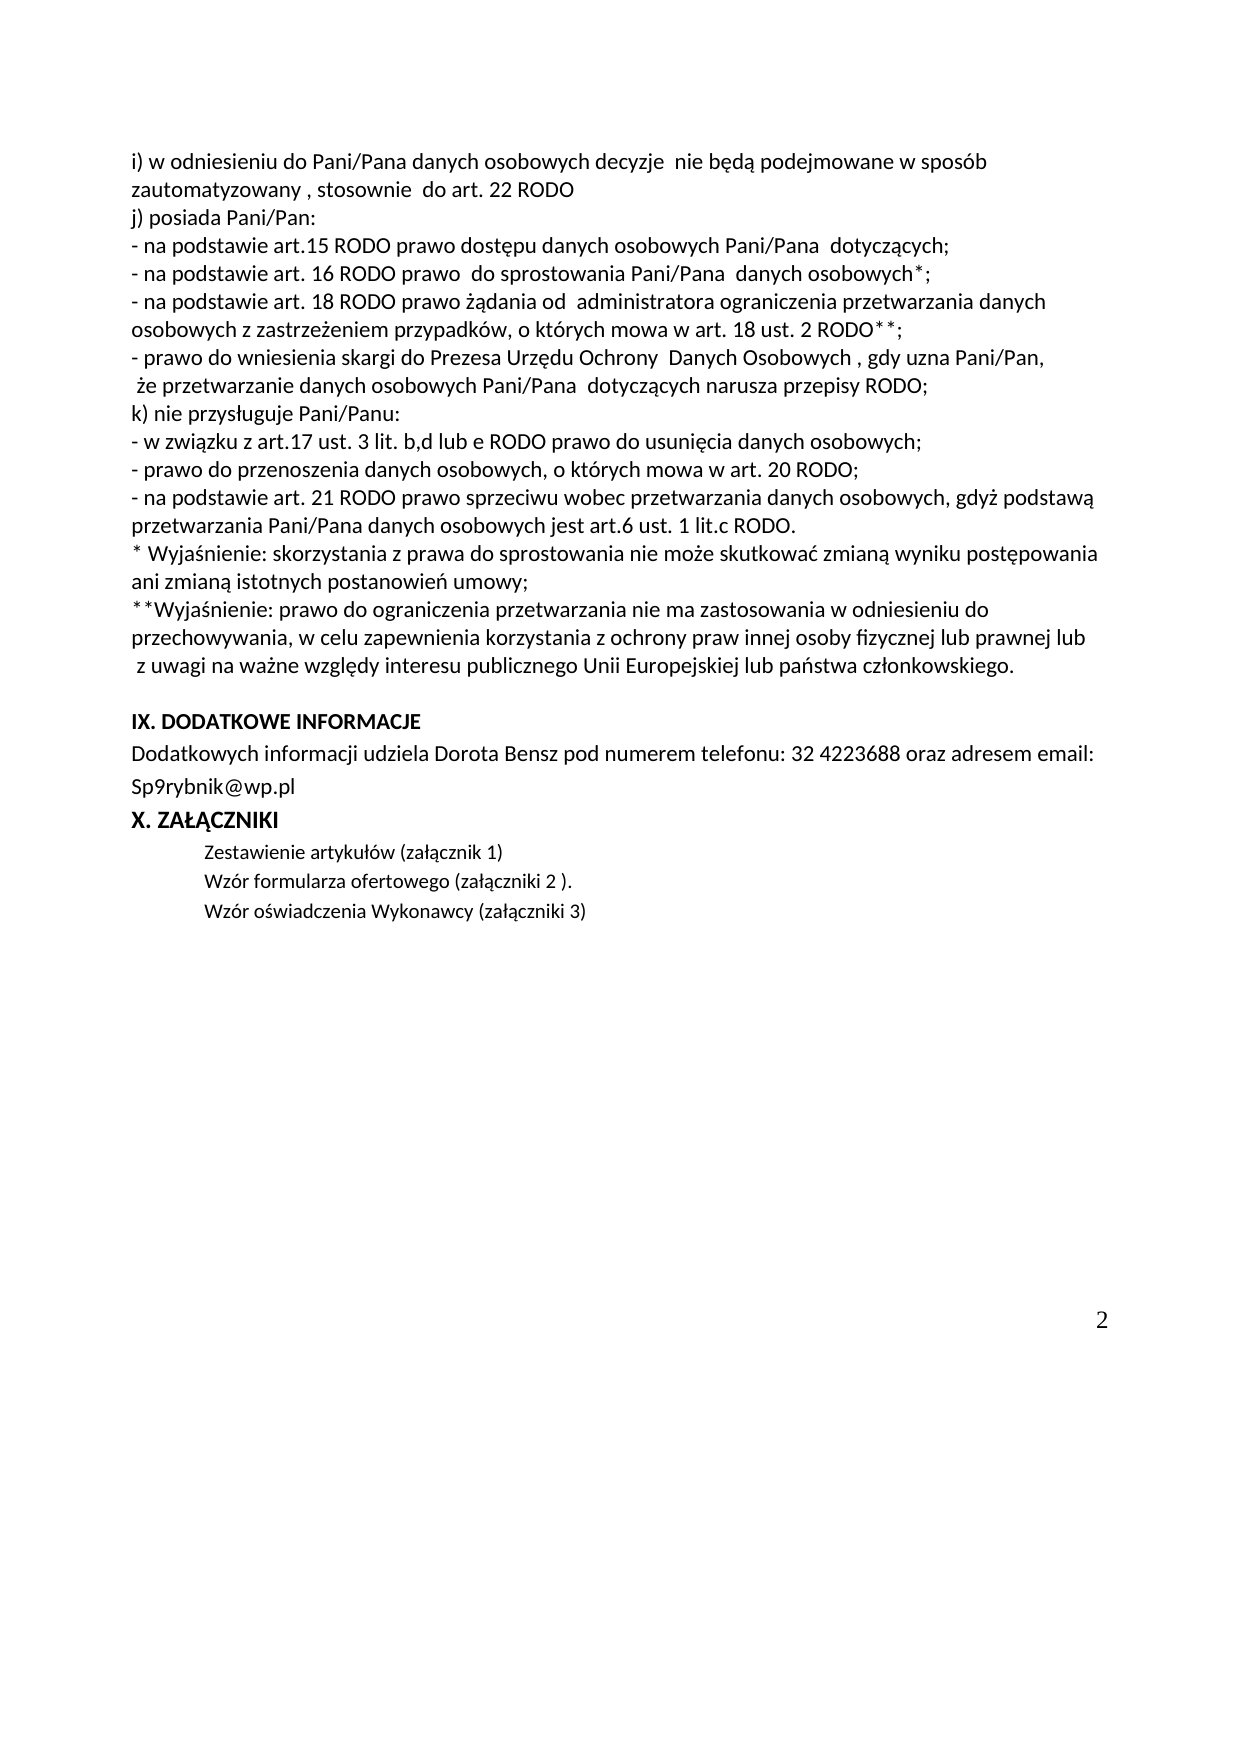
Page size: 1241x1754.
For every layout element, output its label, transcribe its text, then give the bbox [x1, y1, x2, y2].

text Wzór oświadczenia Wykonawcy (załączniki 3) [204, 898, 1110, 923]
text IX. DODATKOWE INFORMACJE [131, 707, 1110, 735]
text 2 [1096, 1305, 1110, 1334]
text * Wyjaśnienie: skorzystania z prawa do sprostowania nie może skutkować zmianą wyniku postępowania ani zmianą istotnych postanowień umowy; [131, 539, 1110, 595]
text Sp9rybnik@wp.pl [131, 772, 1110, 800]
text - prawo do przenoszenia danych osobowych, o których mowa w art. 20 RODO; [131, 455, 1110, 483]
text - na podstawie art.15 RODO prawo dostępu danych osobowych Pani/Pana dotyczących; [131, 231, 1110, 259]
text Wzór formularza ofertowego (załączniki 2 ). [204, 869, 1110, 894]
text - na podstawie art. 21 RODO prawo sprzeciwu wobec przetwarzania danych osobowych, gdyż podstawą przetwarzania Pani/Pana danych osobowych jest art.6 ust. 1 lit.c RODO. [131, 483, 1110, 539]
text j) posiada Pani/Pan: [131, 203, 1110, 231]
text Dodatkowych informacji udziela Dorota Bensz pod numerem telefonu: 32 4223688 oraz adresem email: [131, 739, 1110, 768]
text - na podstawie art. 18 RODO prawo żądania od administratora ograniczenia przetwarzania danych osobowych z zastrzeżeniem przypadków, o których mowa w art. 18 ust. 2 RODO**; [131, 287, 1110, 343]
text X. ZAŁĄCZNIKI [131, 804, 1110, 835]
text - na podstawie art. 16 RODO prawo do sprostowania Pani/Pana danych osobowych*; [131, 259, 1110, 287]
text **Wyjaśnienie: prawo do ograniczenia przetwarzania nie ma zastosowania w odniesieniu do przechowywania, w celu zapewnienia korzystania z ochrony praw innej osoby fizycznej lub prawnej lub z uwagi na ważne względy interesu publicznego Unii Europejskiej lub państwa członkowskiego. [131, 595, 1110, 679]
text k) nie przysługuje Pani/Panu: [131, 399, 1110, 427]
text Zestawienie artykułów (załącznik 1) [204, 839, 1110, 865]
text - prawo do wniesienia skargi do Prezesa Urzędu Ochrony Danych Osobowych , gdy uzna Pani/Pan, że przetwarzanie danych osobowych Pani/Pana dotyczących narusza przepisy RODO; [131, 343, 1110, 399]
text - w związku z art.17 ust. 3 lit. b,d lub e RODO prawo do usunięcia danych osobowych; [131, 427, 1110, 455]
text i) w odniesieniu do Pani/Pana danych osobowych decyzje nie będą podejmowane w sposób zautomatyzowany , stosownie do art. 22 RODO [131, 147, 1110, 203]
